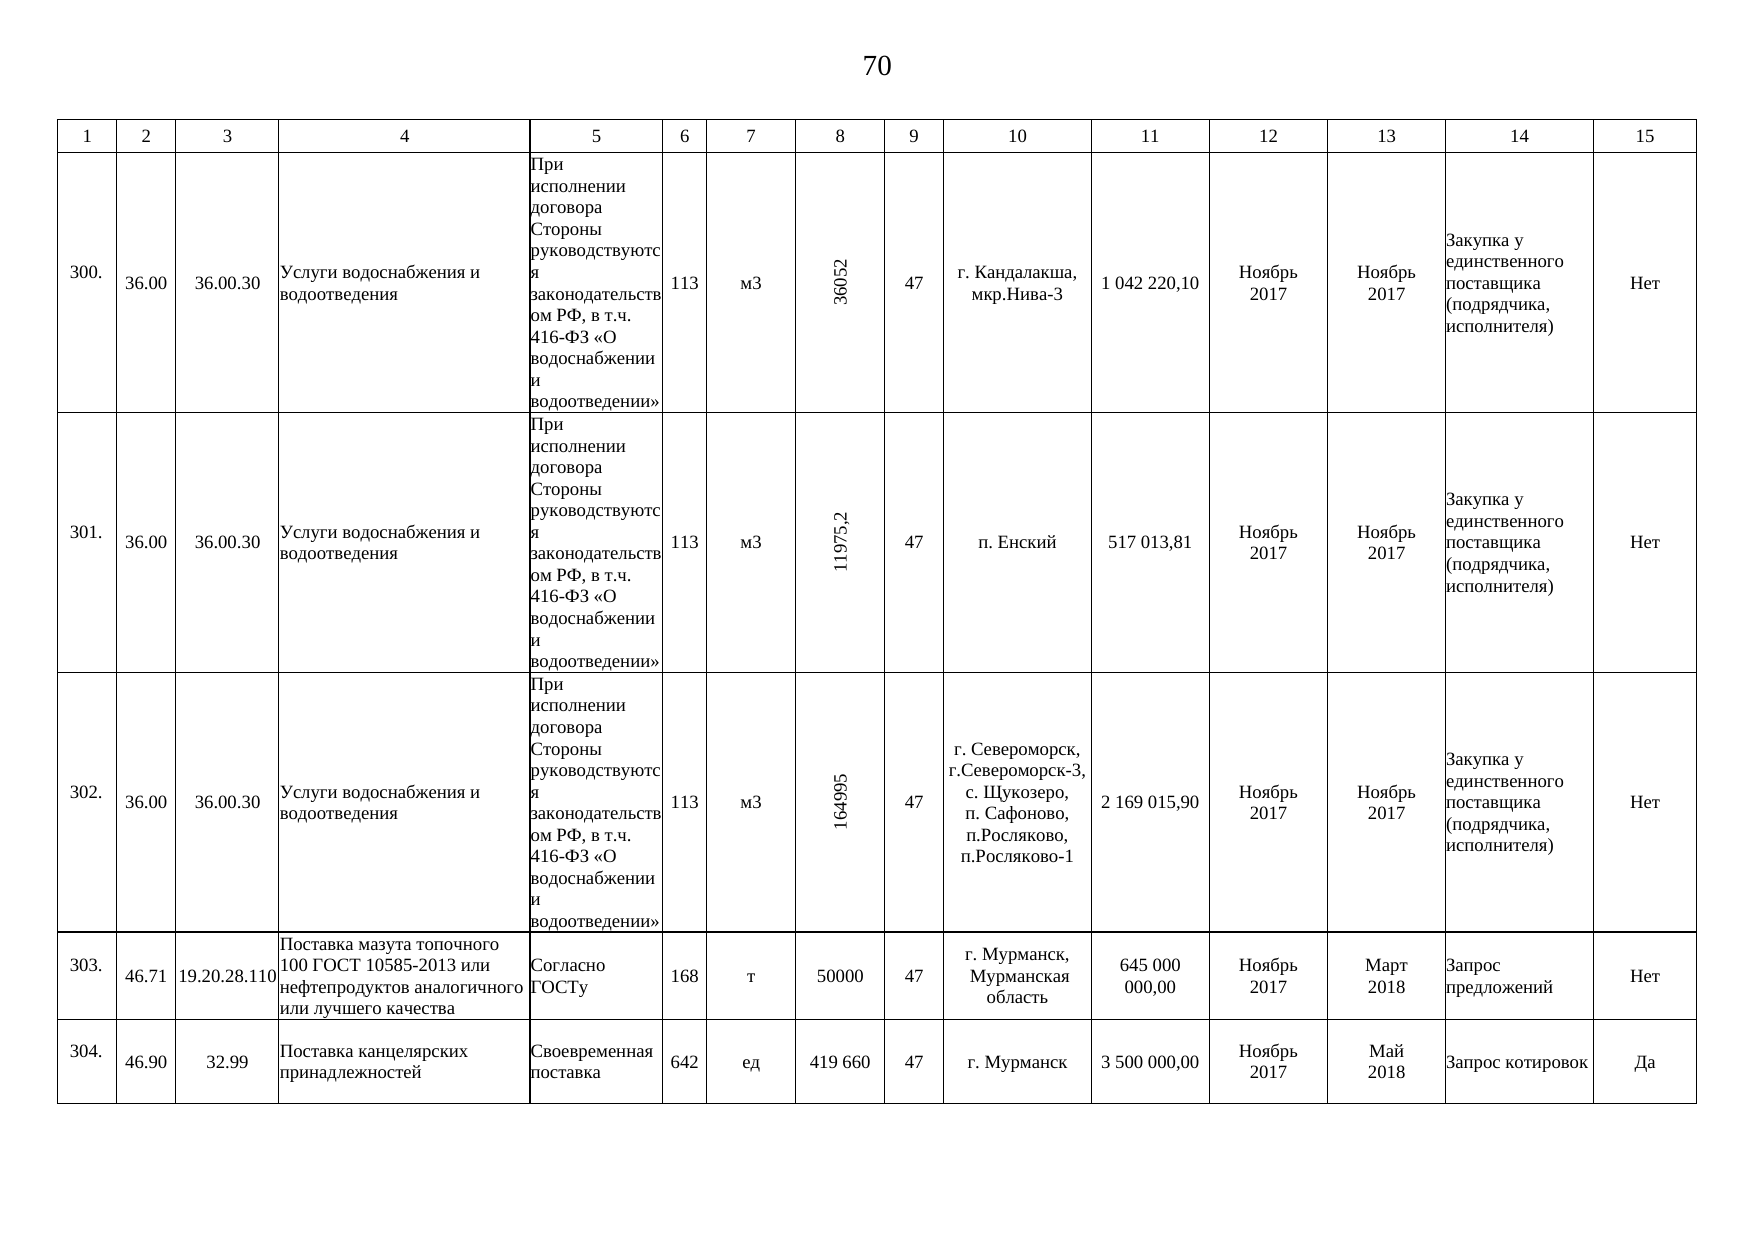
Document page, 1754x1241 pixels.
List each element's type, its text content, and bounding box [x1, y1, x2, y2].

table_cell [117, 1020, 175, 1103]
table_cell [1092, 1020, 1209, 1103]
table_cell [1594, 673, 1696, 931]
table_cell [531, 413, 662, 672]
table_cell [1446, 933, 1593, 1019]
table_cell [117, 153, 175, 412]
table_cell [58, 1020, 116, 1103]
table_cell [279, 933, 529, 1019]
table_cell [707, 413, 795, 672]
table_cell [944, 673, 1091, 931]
table_header 2 [117, 120, 175, 152]
table_header 14 [1446, 120, 1593, 152]
table_header 13 [1328, 120, 1445, 152]
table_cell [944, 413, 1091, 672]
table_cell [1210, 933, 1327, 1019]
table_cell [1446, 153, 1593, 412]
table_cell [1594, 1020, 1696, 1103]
table_header 15 [1594, 120, 1696, 152]
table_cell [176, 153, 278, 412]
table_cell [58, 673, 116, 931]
table_header 9 [885, 120, 943, 152]
table_header 7 [707, 120, 795, 152]
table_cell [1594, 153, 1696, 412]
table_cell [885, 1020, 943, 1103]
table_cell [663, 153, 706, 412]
table_header 3 [176, 120, 278, 152]
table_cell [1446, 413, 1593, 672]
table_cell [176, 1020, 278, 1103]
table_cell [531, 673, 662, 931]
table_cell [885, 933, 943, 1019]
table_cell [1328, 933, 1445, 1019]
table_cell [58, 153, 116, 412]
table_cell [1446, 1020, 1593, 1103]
table_header 1 [58, 120, 116, 152]
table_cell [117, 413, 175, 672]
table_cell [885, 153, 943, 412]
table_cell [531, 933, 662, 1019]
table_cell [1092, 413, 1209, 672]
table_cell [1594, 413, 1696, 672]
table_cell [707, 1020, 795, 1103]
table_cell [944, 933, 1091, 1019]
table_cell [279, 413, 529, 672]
table_header 4 [279, 120, 529, 152]
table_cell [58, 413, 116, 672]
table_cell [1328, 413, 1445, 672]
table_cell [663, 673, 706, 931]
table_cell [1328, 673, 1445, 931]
table_header 12 [1210, 120, 1327, 152]
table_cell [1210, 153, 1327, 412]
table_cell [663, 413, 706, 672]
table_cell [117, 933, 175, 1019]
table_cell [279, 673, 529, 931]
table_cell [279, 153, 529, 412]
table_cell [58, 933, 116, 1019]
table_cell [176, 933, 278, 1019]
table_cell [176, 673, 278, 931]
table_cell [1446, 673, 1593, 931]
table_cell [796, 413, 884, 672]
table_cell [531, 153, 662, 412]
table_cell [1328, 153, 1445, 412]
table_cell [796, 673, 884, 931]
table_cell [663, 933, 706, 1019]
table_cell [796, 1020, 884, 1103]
table_header 11 [1092, 120, 1209, 152]
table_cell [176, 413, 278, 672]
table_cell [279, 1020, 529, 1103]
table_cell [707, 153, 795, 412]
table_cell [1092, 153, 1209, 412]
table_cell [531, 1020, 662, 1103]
table_header 8 [796, 120, 884, 152]
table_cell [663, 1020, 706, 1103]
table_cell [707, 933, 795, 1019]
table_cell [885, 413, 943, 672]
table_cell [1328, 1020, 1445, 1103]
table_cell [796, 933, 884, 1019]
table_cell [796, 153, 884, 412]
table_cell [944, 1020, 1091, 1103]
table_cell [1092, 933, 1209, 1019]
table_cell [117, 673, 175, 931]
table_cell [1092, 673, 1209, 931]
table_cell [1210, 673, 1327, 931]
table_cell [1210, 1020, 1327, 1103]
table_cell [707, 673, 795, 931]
table_header 5 [531, 120, 662, 152]
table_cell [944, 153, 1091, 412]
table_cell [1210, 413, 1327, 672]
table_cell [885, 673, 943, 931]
table_header 6 [663, 120, 706, 152]
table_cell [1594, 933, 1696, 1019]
table_header 10 [944, 120, 1091, 152]
